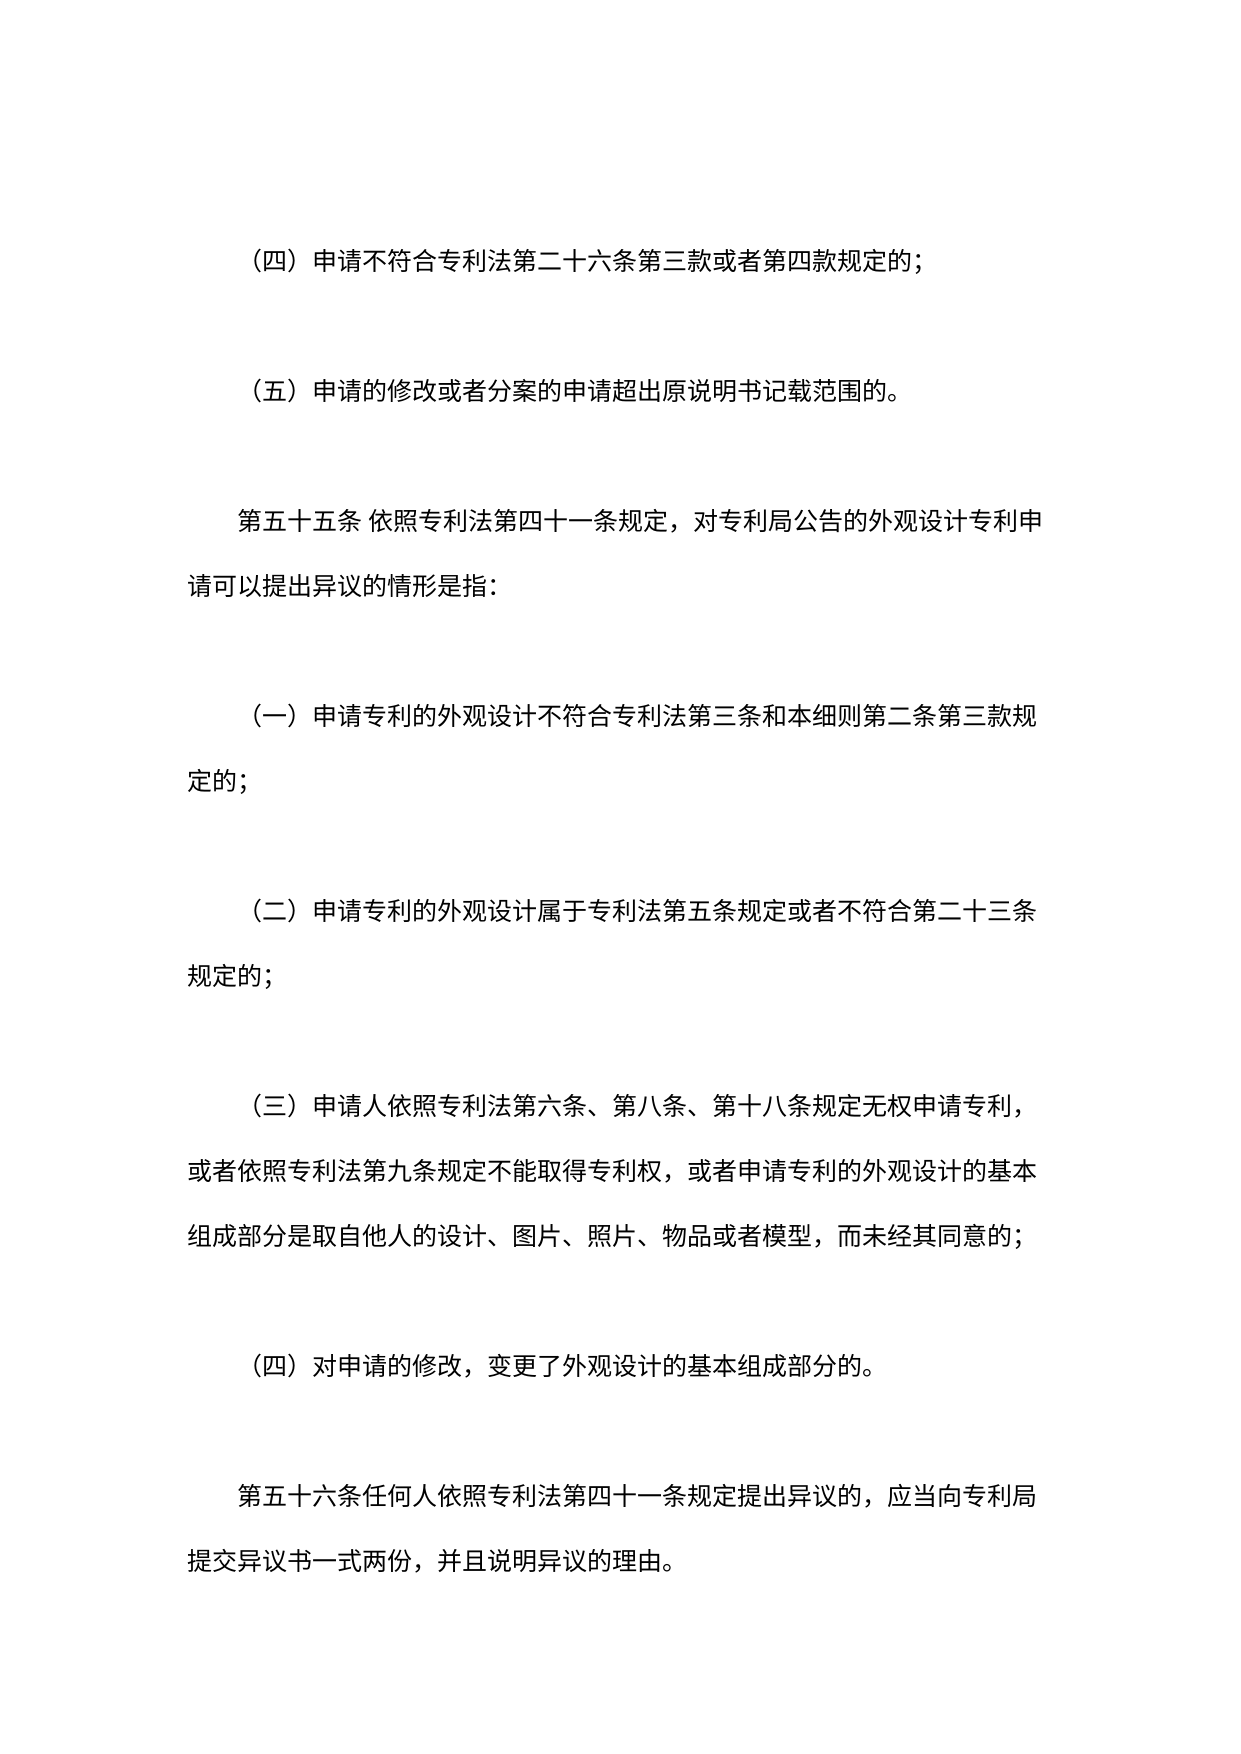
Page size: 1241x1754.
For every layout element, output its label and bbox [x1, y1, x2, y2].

table_header [188, 162, 1053, 1592]
